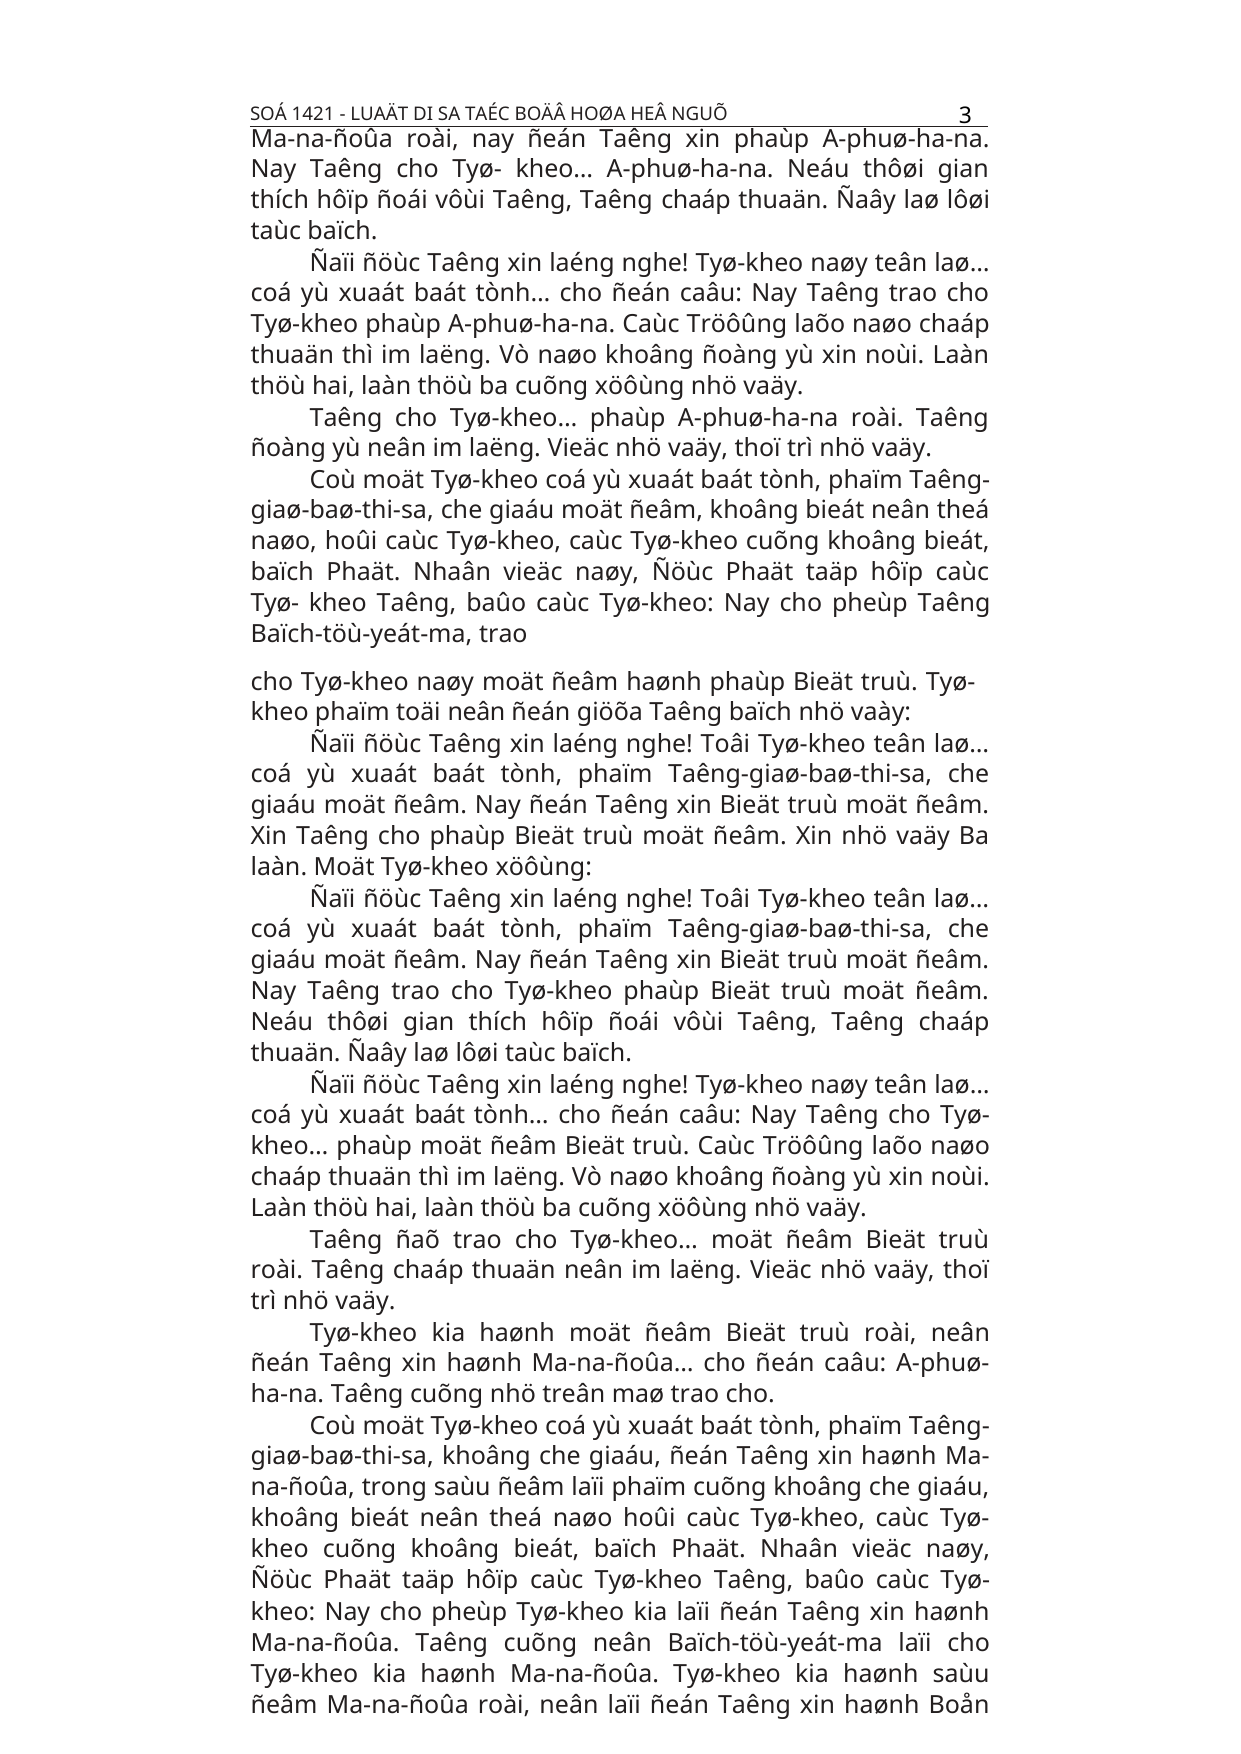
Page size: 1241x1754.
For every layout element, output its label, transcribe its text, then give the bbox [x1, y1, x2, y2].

text Tyø-kheo kia haønh moät ñeâm Bieät truù roài, neân ñeán Taêng xin haønh Ma-na-ñoûa… cho ñeán caâu: A-phuø-ha-na. Taêng cuõng nhö treân maø trao cho. [250, 1317, 990, 1410]
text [250, 1410, 990, 1720]
text Ñaïi ñöùc Taêng xin laéng nghe! Tyø-kheo naøy teân laø… coá yù xuaát baát tònh… cho ñeán caâu: Nay Taêng trao cho Tyø-kheo phaùp A-phuø-ha-na. Caùc Tröôûng laõo naøo chaáp thuaän thì im laëng. Vò naøo khoâng ñoàng yù xin noùi. Laàn thöù hai, laàn thöù ba cuõng xöôùng nhö vaäy. [250, 247, 990, 402]
text Taêng ñaõ trao cho Tyø-kheo… moät ñeâm Bieät truù roài. Taêng chaáp thuaän neân im laëng. Vieäc nhö vaäy, thoï trì nhö vaäy. [250, 1224, 990, 1317]
text Ñaïi ñöùc Taêng xin laéng nghe! Tyø-kheo naøy teân laø… coá yù xuaát baát tònh… cho ñeán caâu: Nay Taêng cho Tyø-kheo… phaùp moät ñeâm Bieät truù. Caùc Tröôûng laõo naøo chaáp thuaän thì im laëng. Vò naøo khoâng ñoàng yù xin noùi. Laàn thöù hai, laàn thöù ba cuõng xöôùng nhö vaäy. [250, 1069, 990, 1224]
text Ñaïi ñöùc Taêng xin laéng nghe! Toâi Tyø-kheo teân laø… coá yù xuaát baát tònh, phaïm Taêng-giaø-baø-thi-sa, che giaáu moät ñeâm. Nay ñeán Taêng xin Bieät truù moät ñeâm. Xin Taêng cho phaùp Bieät truù moät ñeâm. Xin nhö vaäy Ba laàn. Moät Tyø-kheo xöôùng: [250, 728, 990, 883]
text Ma-na-ñoûa roài, nay ñeán Taêng xin phaùp A-phuø-ha-na. Nay Taêng cho Tyø- kheo… A-phuø-ha-na. Neáu thôøi gian thích hôïp ñoái vôùi Taêng, Taêng chaáp thuaän. Ñaây laø lôøi taùc baïch. [250, 123, 990, 247]
text Ñaïi ñöùc Taêng xin laéng nghe! Toâi Tyø-kheo teân laø… coá yù xuaát baát tònh, phaïm Taêng-giaø-baø-thi-sa, che giaáu moät ñeâm. Nay ñeán Taêng xin Bieät truù moät ñeâm. Nay Taêng trao cho Tyø-kheo phaùp Bieät truù moät ñeâm. Neáu thôøi gian thích hôïp ñoái vôùi Taêng, Taêng chaáp thuaän. Ñaây laø lôøi taùc baïch. [250, 883, 990, 1069]
text Coù moät Tyø-kheo coá yù xuaát baát tònh, phaïm Taêng-giaø-baø-thi-sa, che giaáu moät ñeâm, khoâng bieát neân theá naøo, hoûi caùc Tyø-kheo, caùc Tyø-kheo cuõng khoâng bieát, baïch Phaät. Nhaân vieäc naøy, Ñöùc Phaät taäp hôïp caùc Tyø- kheo Taêng, baûo caùc Tyø-kheo: Nay cho pheùp Taêng Baïch-töù-yeát-ma, trao [250, 464, 990, 650]
text cho Tyø-kheo naøy moät ñeâm haønh phaùp Bieät truù. Tyø-kheo phaïm toäi neân ñeán giöõa Taêng baïch nhö vaày: [250, 666, 976, 728]
text Taêng cho Tyø-kheo… phaùp A-phuø-ha-na roài. Taêng ñoàng yù neân im laëng. Vieäc nhö vaäy, thoï trì nhö vaäy. [250, 402, 990, 464]
